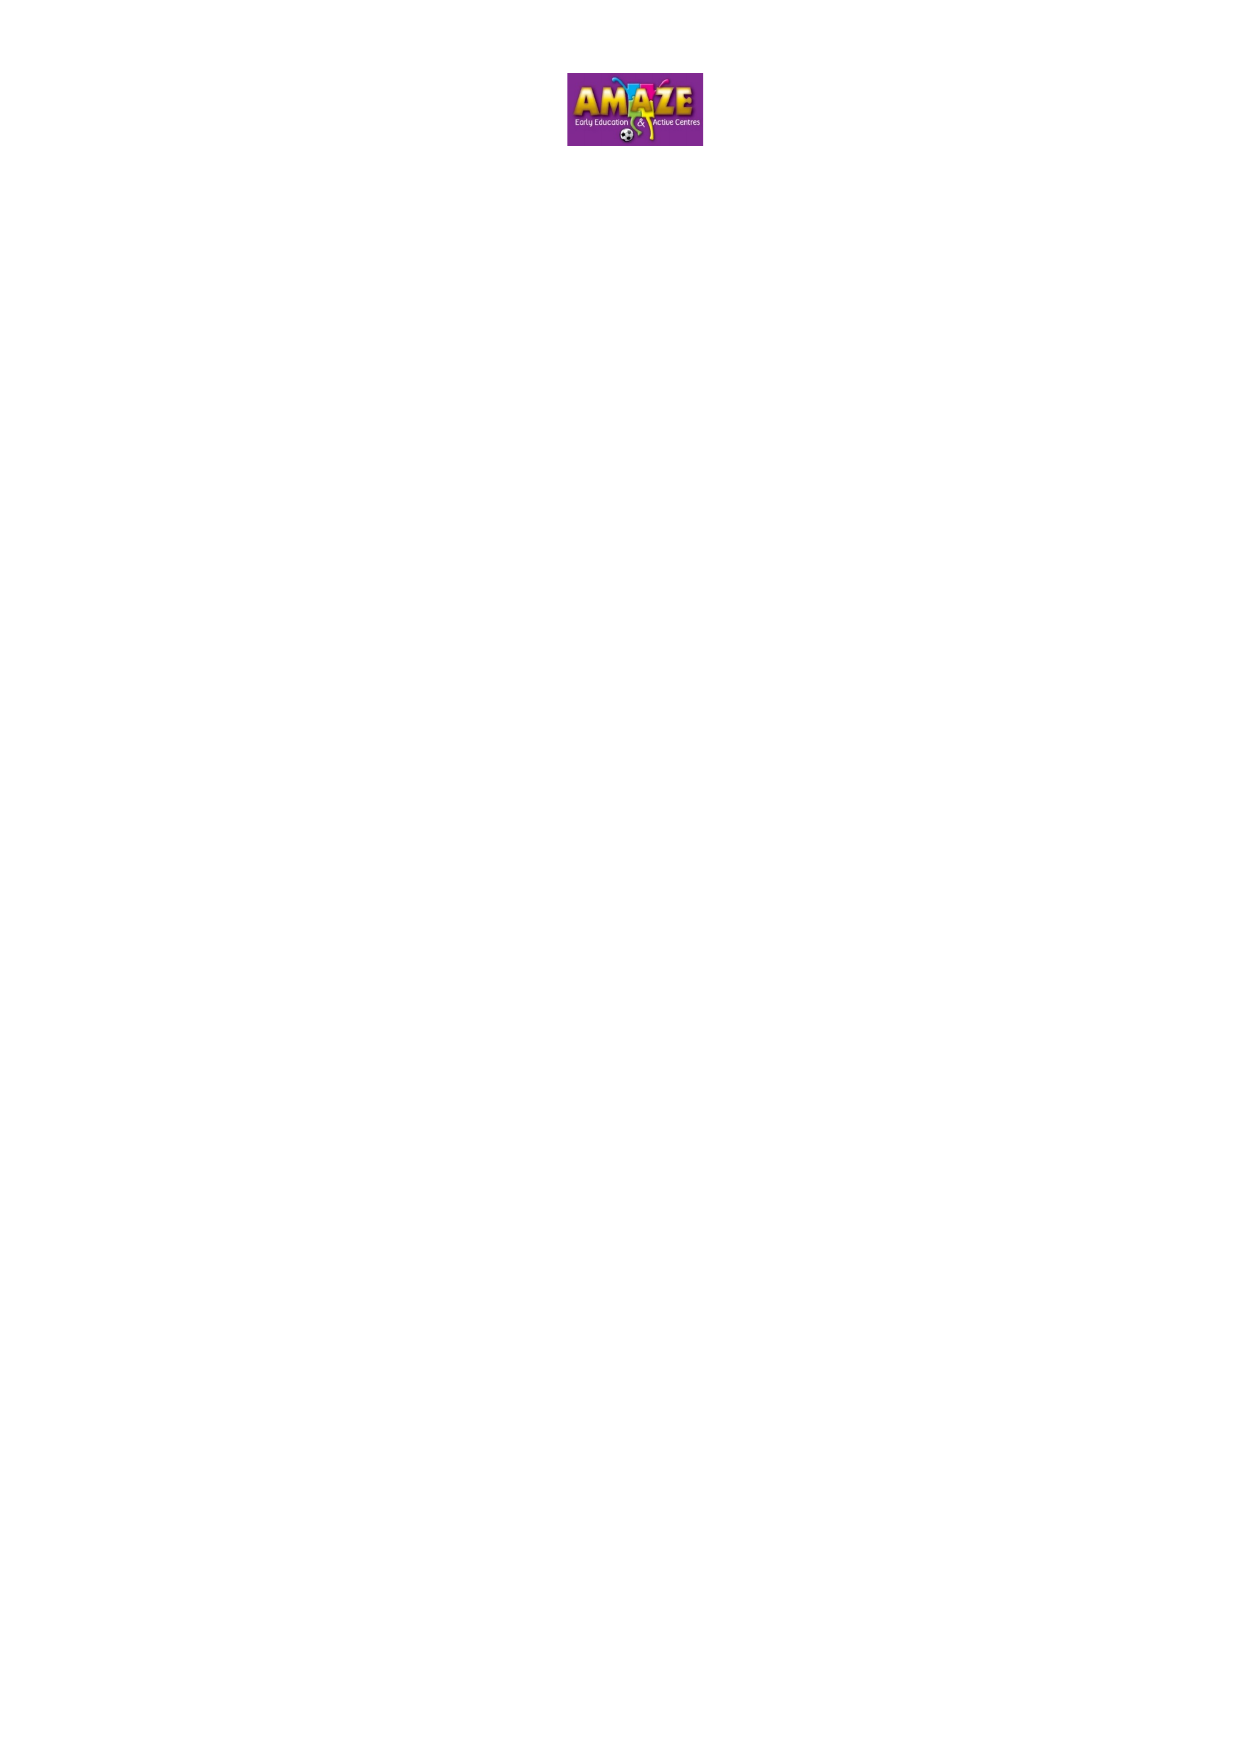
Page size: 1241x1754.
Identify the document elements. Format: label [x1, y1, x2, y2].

picture [567, 73, 704, 146]
